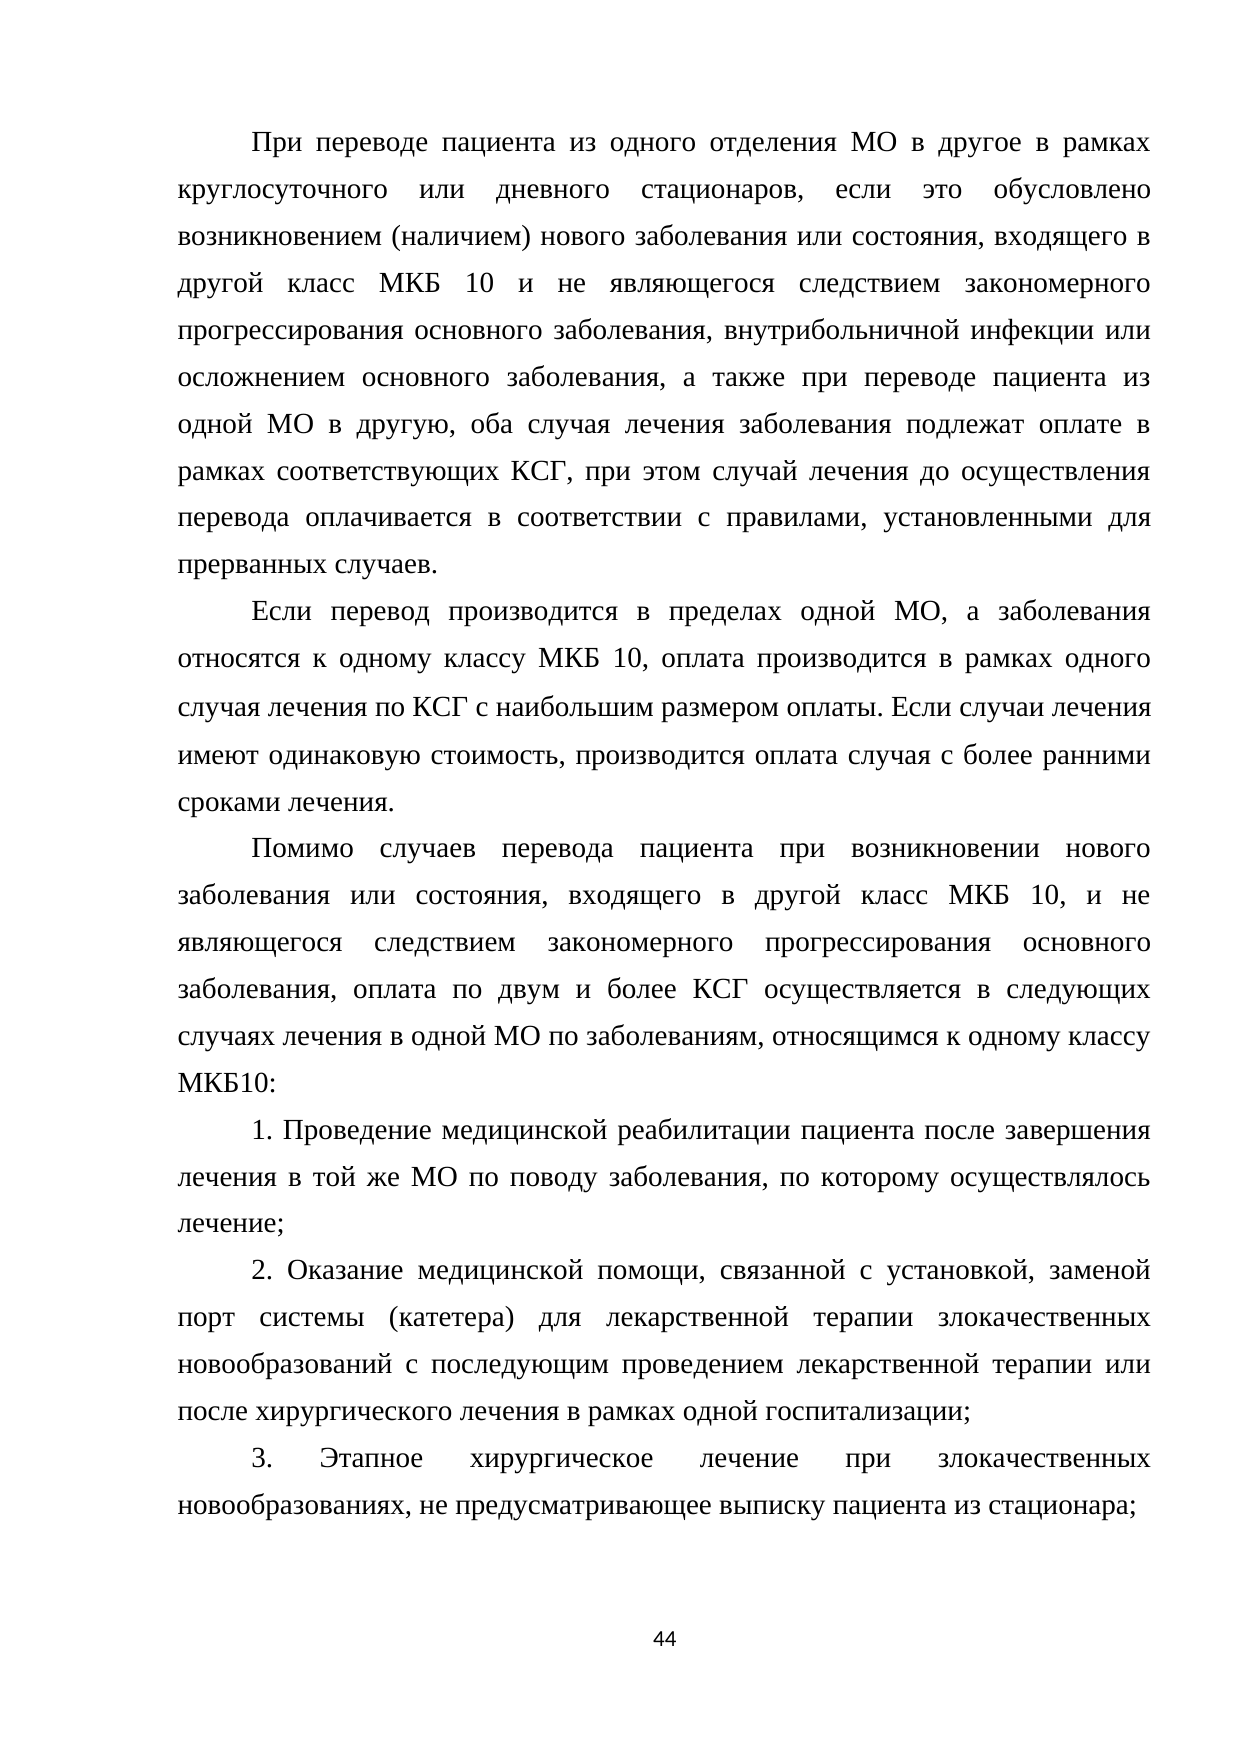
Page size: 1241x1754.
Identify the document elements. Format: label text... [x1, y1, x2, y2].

text 2. Оказание медицинской помощи, связанной с установкой, заменой порт системы (катетера) для лекарственной терапии злокачественных новообразований с последующим проведением лекарственной терапии или после хирургического лечения в рамках одной госпитализации; [177, 1252, 1152, 1427]
text 1. Проведение медицинской реабилитации пациента после завершения лечения в той же МО по поводу заболевания, по которому осуществлялось лечение; [177, 1112, 1152, 1239]
text Если перевод производится в пределах одной МО, а заболевания относятся к одному классу МКБ 10, оплата производится в рамках одного случая лечения по КСГ с наибольшим размером оплаты. Если случаи лечения имеют одинаковую стоимость, производится оплата случая с более ранними сроками лечения. [177, 593, 1152, 817]
text При переводе пациента из одного отделения МО в другое в рамках круглосуточного или дневного стационаров, если это обусловлено возникновением (наличием) нового заболевания или состояния, входящего в другой класс МКБ 10 и не являющегося следствием закономерного прогрессирования основного заболевания, внутрибольничной инфекции или осложнением основного заболевания, а также при переводе пациента из одной МО в другую, оба случая лечения заболевания подлежат оплате в рамках соответствующих КСГ, при этом случай лечения до осуществления перевода оплачивается в соответствии с правилами, установленными для прерванных случаев. [177, 124, 1152, 580]
text Помимо случаев перевода пациента при возникновении нового заболевания или состояния, входящего в другой класс МКБ 10, и не являющегося следствием закономерного прогрессирования основного заболевания, оплата по двум и более КСГ осуществляется в следующих случаях лечения в одной МО по заболеваниям, относящимся к одному классу МКБ10: [177, 831, 1152, 1098]
text 3. Этапное хирургическое лечение при злокачественных новообразованиях, не предусматривающее выписку пациента из стационара; [177, 1440, 1152, 1520]
